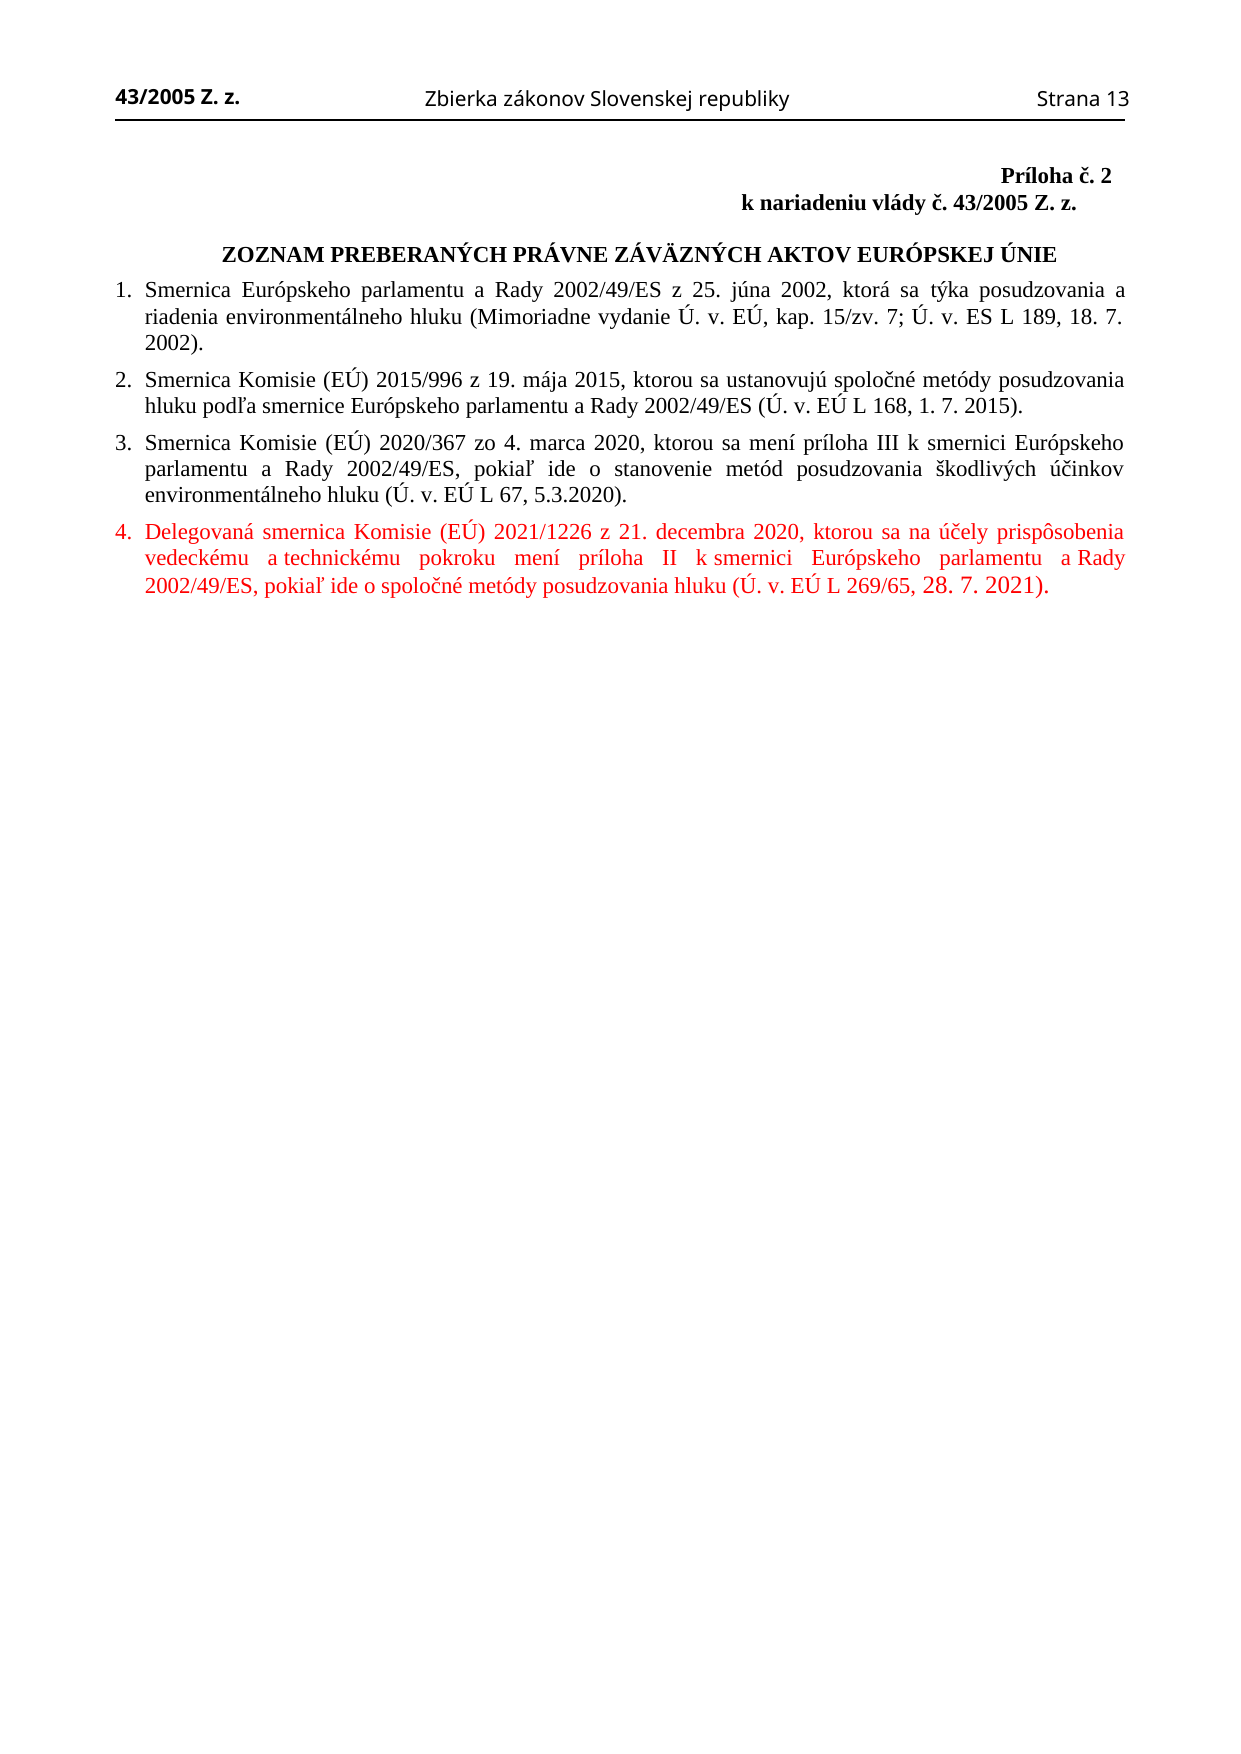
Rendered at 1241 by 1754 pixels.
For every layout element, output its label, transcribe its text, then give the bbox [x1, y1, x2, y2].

list Smernica Európskeho parlamentu a Rady 2002/49/ES z 25. júna 2002, ktorá sa týka posudzovania a riadenia environmentálneho hluku (Mimoriadne vydanie Ú. v. EÚ, kap. 15/zv. 7; Ú. v. ES L 189, 18. 7. 2002). [115, 276, 1125, 355]
list Delegovaná smernica Komisie (EÚ) 2021/1226 z 21. decembra 2020, ktorou sa na účely prispôsobenia vedeckému a technickému pokroku mení príloha II k smernici Európskeho parlamentu a Rady 2002/49/ES, pokiaľ ide o spoločné metódy posudzovania hluku (Ú. v. EÚ L 269/65, 28. 7. 2021). [115, 518, 1125, 599]
text ZOZNAM PREBERANÝCH PRÁVNE ZÁVÄZNÝCH AKTOV EURÓPSKEJ ÚNIE [221, 241, 1138, 268]
list Smernica Komisie (EÚ) 2015/996 z 19. mája 2015, ktorou sa ustanovujú spoločné metódy posudzovania hluku podľa smernice Európskeho parlamentu a Rady 2002/49/ES (Ú. v. EÚ L 168, 1. 7. 2015). [115, 366, 1125, 418]
list Smernica Komisie (EÚ) 2020/367 zo 4. marca 2020, ktorou sa mení príloha III k smernici Európskeho parlamentu a Rady 2002/49/ES, pokiaľ ide o stanovenie metód posudzovania škodlivých účinkov environmentálneho hluku (Ú. v. EÚ L 67, 5.3.2020). [115, 428, 1125, 508]
subtitle Príloha č. 2 k nariadeniu vlády č. 43/2005 Z. z. [741, 162, 1127, 215]
